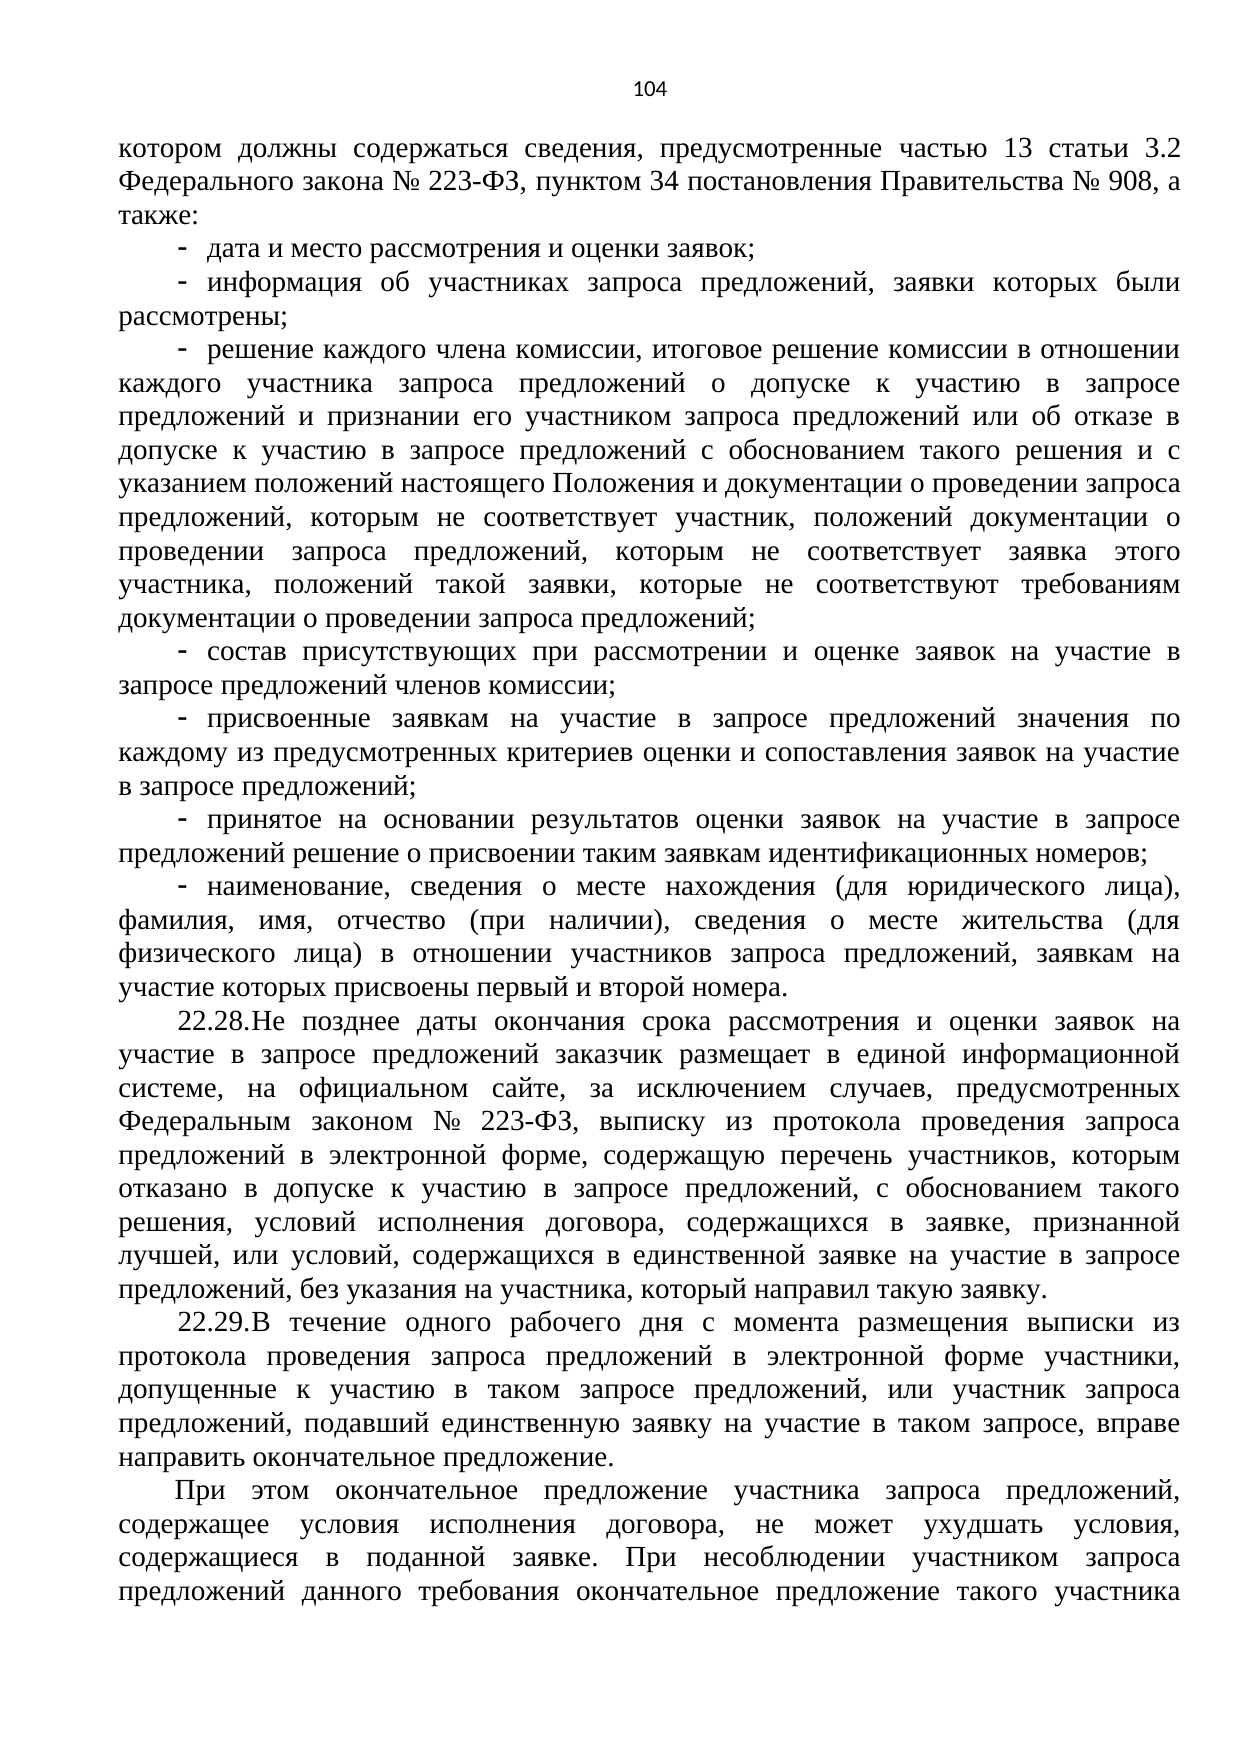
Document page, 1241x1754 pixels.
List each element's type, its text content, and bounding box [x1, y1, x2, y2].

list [118, 130, 1181, 230]
list присвоенные заявкам на участие в запросе предложений значения по каждому из предусмотренных критериев оценки и сопоставления заявок на участие в запросе предложений; [118, 700, 1181, 801]
list информация об участниках запроса предложений, заявки которых были рассмотрены; [118, 264, 1181, 331]
list принятое на основании результатов оценки заявок на участие в запросе предложений решение о присвоении таким заявкам идентификационных номеров; [118, 801, 1181, 868]
list дата и место рассмотрения и оценки заявок; [118, 230, 1181, 264]
list наименование, сведения о месте нахождения (для юридического лица), фамилия, имя, отчество (при наличии), сведения о месте жительства (для физического лица) в отношении участников запроса предложений, заявкам на участие которых присвоены первый и второй номера. [118, 868, 1181, 1003]
list В течение одного рабочего дня с момента размещения выписки из протокола проведения запроса предложений в электронной форме участники, допущенные к участию в таком запросе предложений, или участник запроса предложений, подавший единственную заявку на участие в таком запросе, вправе направить окончательное предложение. [118, 1304, 1181, 1472]
list состав присутствующих при рассмотрении и оценке заявок на участие в запросе предложений членов комиссии; [118, 633, 1181, 700]
list решение каждого члена комиссии, итоговое решение комиссии в отношении каждого участника запроса предложений о допуске к участию в запросе предложений и признании его участником запроса предложений или об отказе в допуске к участию в запросе предложений с обоснованием такого решения и с указанием положений настоящего Положения и документации о проведении запроса предложений, которым не соответствует участник, положений документации о проведении запроса предложений, которым не соответствует заявка этого участника, положений такой заявки, которые не соответствуют требованиям документации о проведении запроса предложений; [118, 331, 1181, 633]
list Не позднее даты окончания срока рассмотрения и оценки заявок на участие в запросе предложений заказчик размещает в единой информационной системе, на официальном сайте, за исключением случаев, предусмотренных Федеральным законом № 223-ФЗ, выписку из протокола проведения запроса предложений в электронной форме, содержащую перечень участников, которым отказано в допуске к участию в запросе предложений, с обоснованием такого решения, условий исполнения договора, содержащихся в заявке, признанной лучшей, или условий, содержащихся в единственной заявке на участие в запросе предложений, без указания на участника, который направил такую заявку. [118, 1003, 1181, 1304]
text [118, 1472, 1181, 1606]
